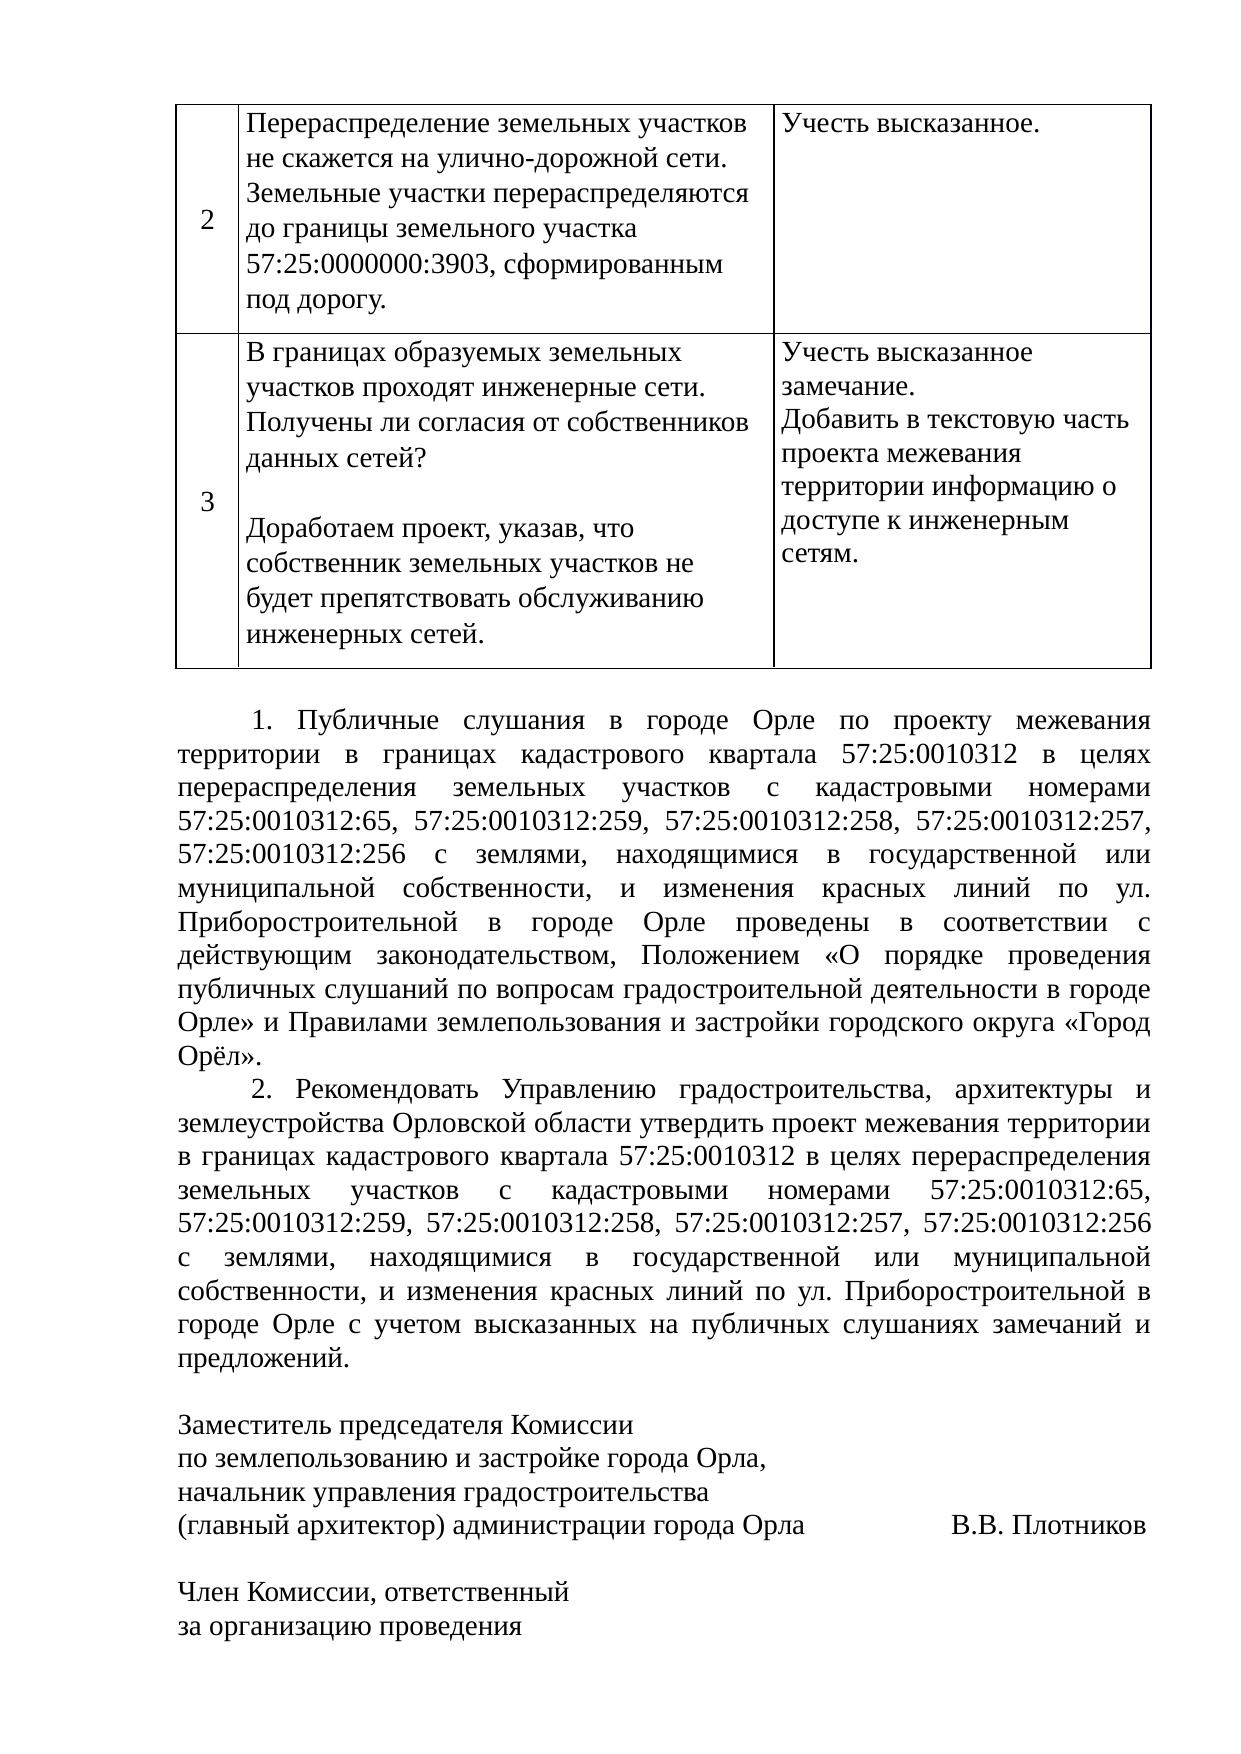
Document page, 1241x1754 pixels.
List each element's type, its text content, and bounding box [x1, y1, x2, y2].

text (главный архитектор) администрации города Орла В.В. Плотников [177, 1507, 1152, 1541]
text 2. Рекомендовать Управлению градостроительства, архитектуры и землеустройства Орловской области утвердить проект межевания территории в границах кадастрового квартала 57:25:0010312 в целях перераспределения земельных участков с кадастровыми номерами 57:25:0010312:65, 57:25:0010312:259, 57:25:0010312:258, 57:25:0010312:257, 57:25:0010312:256 с землями, находящимися в государственной или муниципальной собственности, и изменения красных линий по ул. Приборостроительной в городе Орле с учетом высказанных на публичных слушаниях замечаний и предложений. [177, 1071, 1152, 1373]
table_cell 2 [177, 105, 238, 333]
text за организацию проведения [177, 1608, 1152, 1642]
text по землепользованию и застройке города Орла, [177, 1440, 1152, 1474]
text Член Комиссии, ответственный [177, 1574, 1152, 1608]
text 1. Публичные слушания в городе Орле по проекту межевания территории в границах кадастрового квартала 57:25:0010312 в целях перераспределения земельных участков с кадастровыми номерами 57:25:0010312:65, 57:25:0010312:259, 57:25:0010312:258, 57:25:0010312:257, 57:25:0010312:256 с землями, находящимися в государственной или муниципальной собственности, и изменения красных линий по ул. Приборостроительной в городе Орле проведены в соответствии с действующим законодательством, Положением «О порядке проведения публичных слушаний по вопросам градостроительной деятельности в городе Орле» и Правилами землепользования и застройки городского округа «Город Орёл». [177, 702, 1152, 1071]
table_cell В границах образуемых земельных участков проходят инженерные сети. Получены ли согласия от собственников данных сетей? Доработаем проект, указав, что собственник земельных участков не будет препятствовать обслуживанию инженерных сетей. [239, 334, 773, 667]
table_cell 3 [177, 334, 238, 667]
table_cell Перераспределение земельных участков не скажется на улично-дорожной сети. Земельные участки перераспределяются до границы земельного участка 57:25:0000000:3903, сформированным под дорогу. [239, 105, 773, 333]
table_cell Учесть высказанное. [775, 105, 1150, 333]
text Заместитель председателя Комиссии [177, 1407, 1152, 1440]
text начальник управления градостроительства [177, 1474, 1152, 1507]
table_cell Учесть высказанное замечание. Добавить в текстовую часть проекта межевания территории информацию о доступе к инженерным сетям. [775, 334, 1150, 667]
